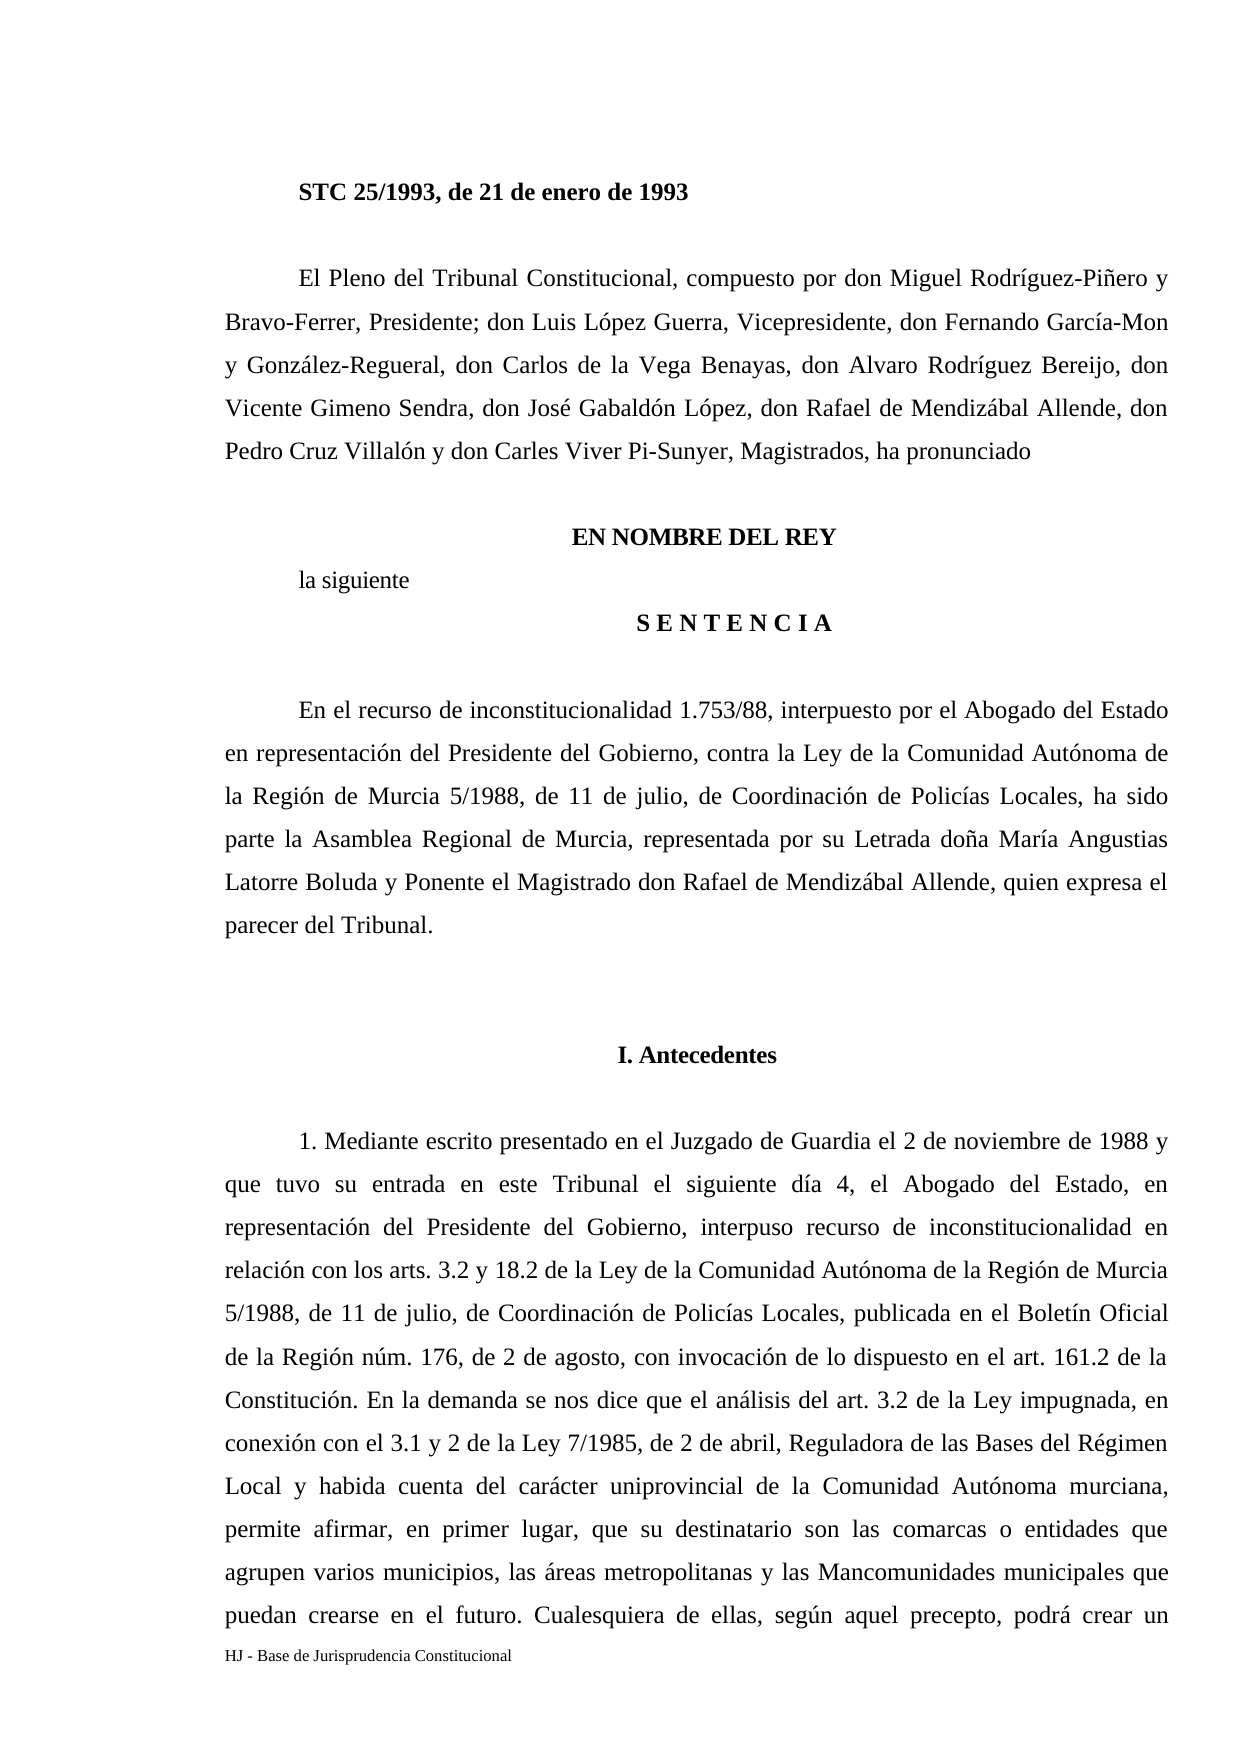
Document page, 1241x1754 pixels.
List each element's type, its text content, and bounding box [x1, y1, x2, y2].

text STC 25/1993, de 21 de enero de 1993 [224, 177, 1169, 206]
text En el recurso de inconstitucionalidad 1.753/88, interpuesto por el Abogado del Estado en representación del Presidente del Gobierno, contra la Ley de la Comunidad Autónoma de la Región de Murcia 5/1988, de 11 de julio, de Coordinación de Policías Locales, ha sido parte la Asamblea Regional de Murcia, representada por su Letrada doña María Angustias Latorre Boluda y Ponente el Magistrado don Rafael de Mendizábal Allende, quien expresa el parecer del Tribunal. [224, 695, 1169, 939]
text EN NOMBRE DEL REY [224, 522, 1110, 551]
text I. Antecedentes [224, 1040, 1169, 1068]
text El Pleno del Tribunal Constitucional, compuesto por don Miguel Rodríguez-Piñero y Bravo-Ferrer, Presidente; don Luis López Guerra, Vicepresidente, don Fernando García-Mon y González-Regueral, don Carlos de la Vega Benayas, don Alvaro Rodríguez Bereijo, don Vicente Gimeno Sendra, don José Gabaldón López, don Rafael de Mendizábal Allende, don Pedro Cruz Villalón y don Carles Viver Pi-Sunyer, Magistrados, ha pronunciado [224, 263, 1169, 465]
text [224, 1126, 1169, 1629]
text S E N T E N C I A [224, 608, 1169, 637]
text la siguiente [224, 565, 1110, 594]
